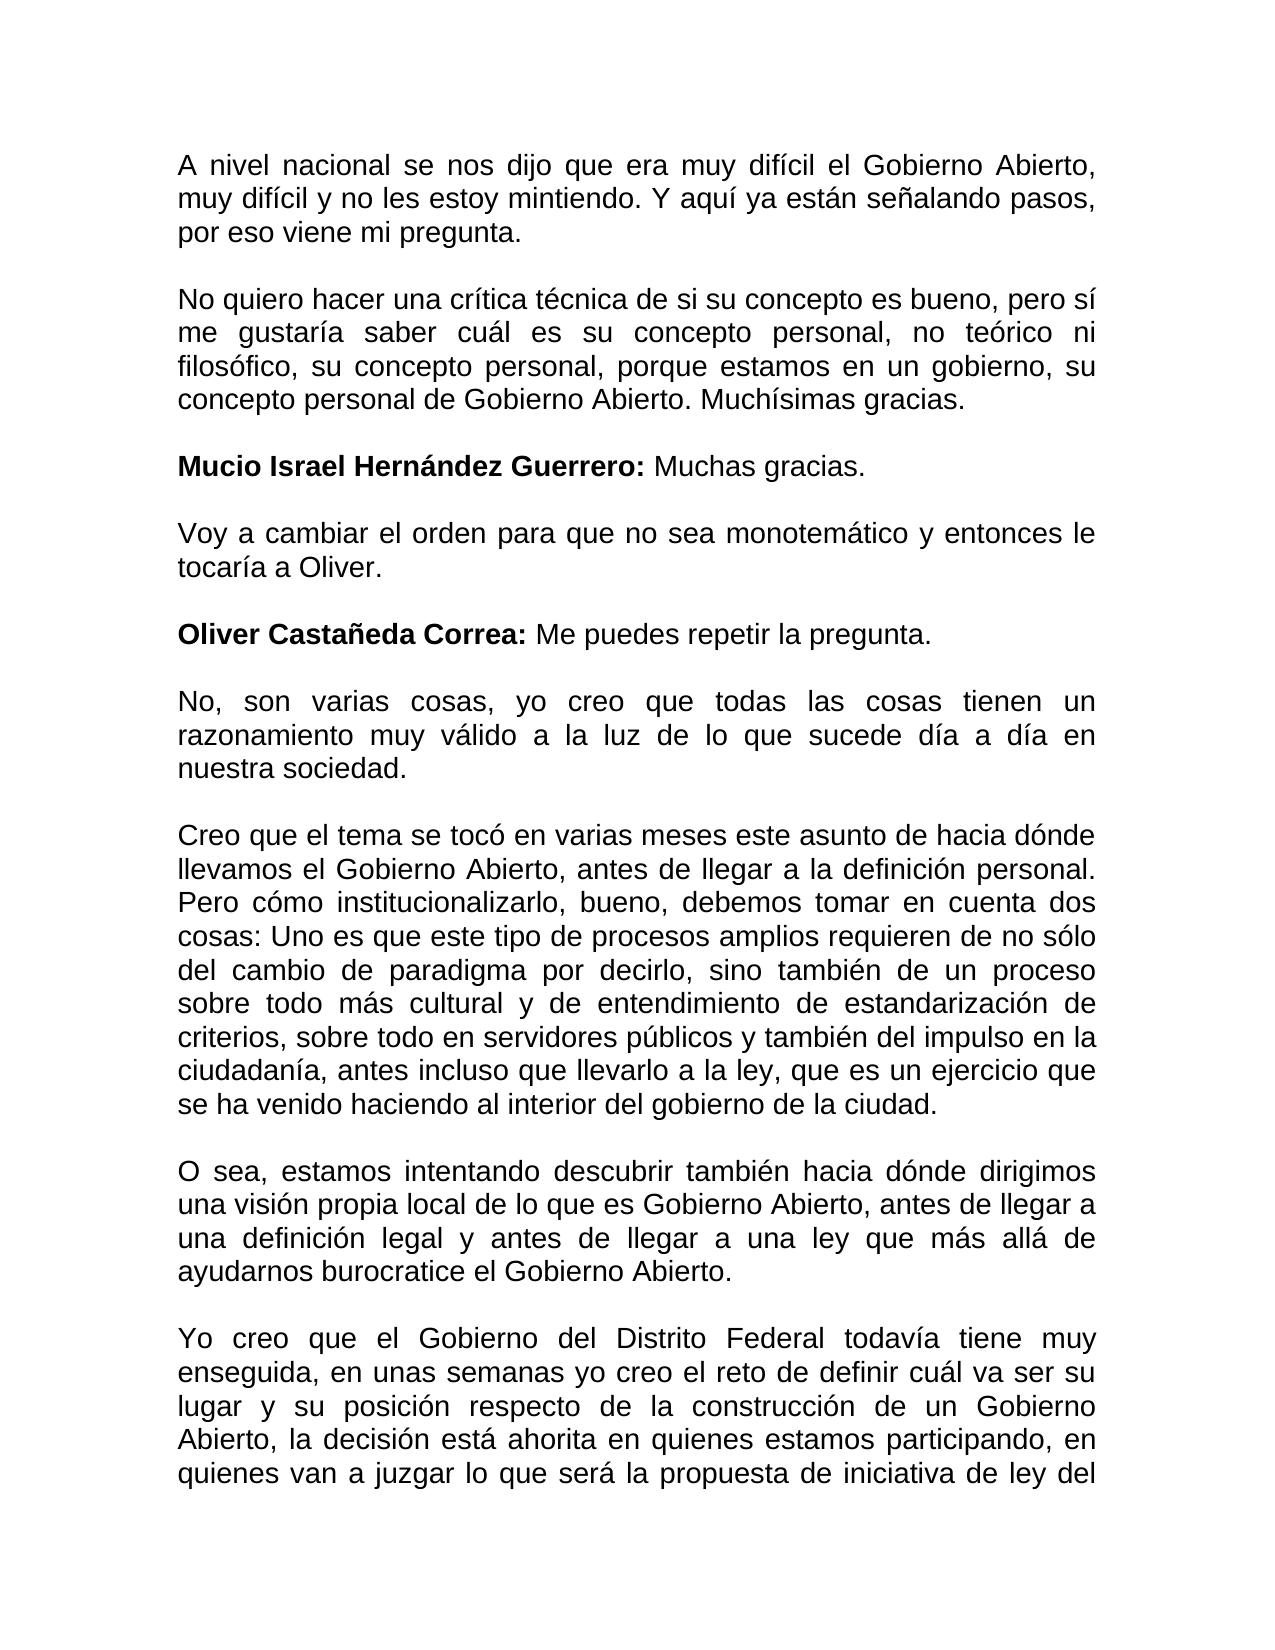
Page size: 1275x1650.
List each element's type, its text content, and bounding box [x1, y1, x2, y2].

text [177, 1322, 1098, 1489]
text A nivel nacional se nos dijo que era muy difícil el Gobierno Abierto, muy difícil y no les estoy mintiendo. Y aquí ya están señalando pasos, por eso viene mi pregunta. [177, 148, 1098, 248]
text No quiero hacer una crítica técnica de si su concepto es bueno, pero sí me gustaría saber cuál es su concepto personal, no teórico ni filosófico, su concepto personal, porque estamos en un gobierno, su concepto personal de Gobierno Abierto. Muchísimas gracias. [177, 282, 1098, 416]
text No, son varias cosas, yo creo que todas las cosas tienen un razonamiento muy válido a la luz de lo que sucede día a día en nuestra sociedad. [177, 684, 1098, 785]
text O sea, estamos intentando descubrir también hacia dónde dirigimos una visión propia local de lo que es Gobierno Abierto, antes de llegar a una definición legal y antes de llegar a una ley que más allá de ayudarnos burocratice el Gobierno Abierto. [177, 1154, 1098, 1288]
text Mucio Israel Hernández Guerrero: Muchas gracias. [177, 449, 1098, 483]
text Oliver Castañeda Correa: Me puedes repetir la pregunta. [177, 617, 1098, 651]
text Creo que el tema se tocó en varias meses este asunto de hacia dónde llevamos el Gobierno Abierto, antes de llegar a la definición personal. Pero cómo institucionalizarlo, bueno, debemos tomar en cuenta dos cosas: Uno es que este tipo de procesos amplios requieren de no sólo del cambio de paradigma por decirlo, sino también de un proceso sobre todo más cultural y de entendimiento de estandarización de criterios, sobre todo en servidores públicos y también del impulso en la ciudadanía, antes incluso que llevarlo a la ley, que es un ejercicio que se ha venido haciendo al interior del gobierno de la ciudad. [177, 818, 1098, 1120]
text Voy a cambiar el orden para que no sea monotemático y entonces le tocaría a Oliver. [177, 517, 1098, 584]
